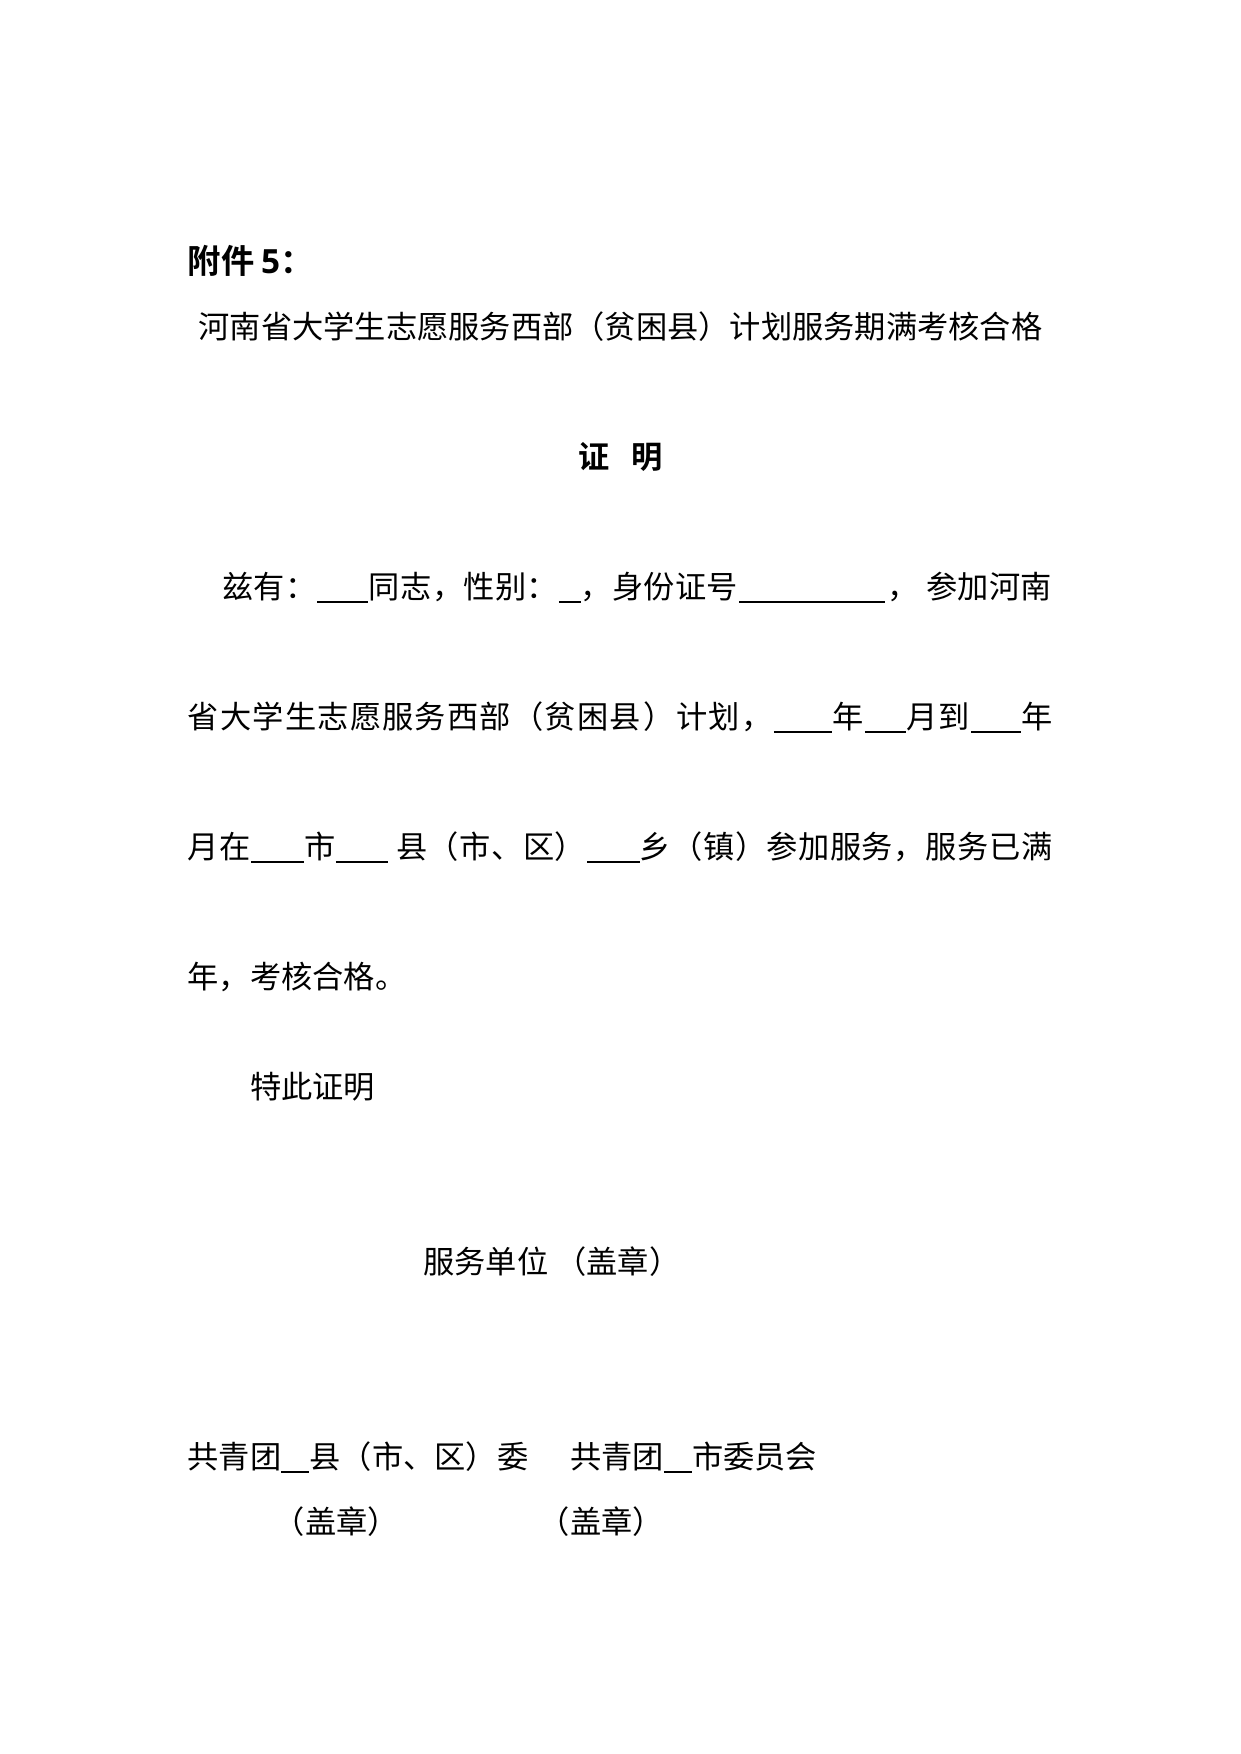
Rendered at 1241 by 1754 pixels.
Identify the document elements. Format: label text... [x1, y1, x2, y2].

text 服务单位 （盖章） [187, 1227, 1053, 1292]
text 附件5： [187, 227, 1053, 292]
text 河南省大学生志愿服务西部（贫困县）计划服务期满考核合格 [187, 292, 1053, 357]
text （盖章） （盖章） [187, 1487, 1053, 1552]
text 证 明 [187, 422, 1053, 487]
text 共青团 县（市、区）委 共青团 市委员会 [187, 1422, 1053, 1487]
text 特此证明 [187, 1052, 1053, 1117]
text 兹有： 同志，性别： ，身份证号 ， 参加河南省大学生志愿服务西部（贫困县）计划， 年 月到 年 月在 市 县（市、区） 乡（镇）参加服务，服务已满 年，考核合格。 [187, 552, 1053, 1007]
